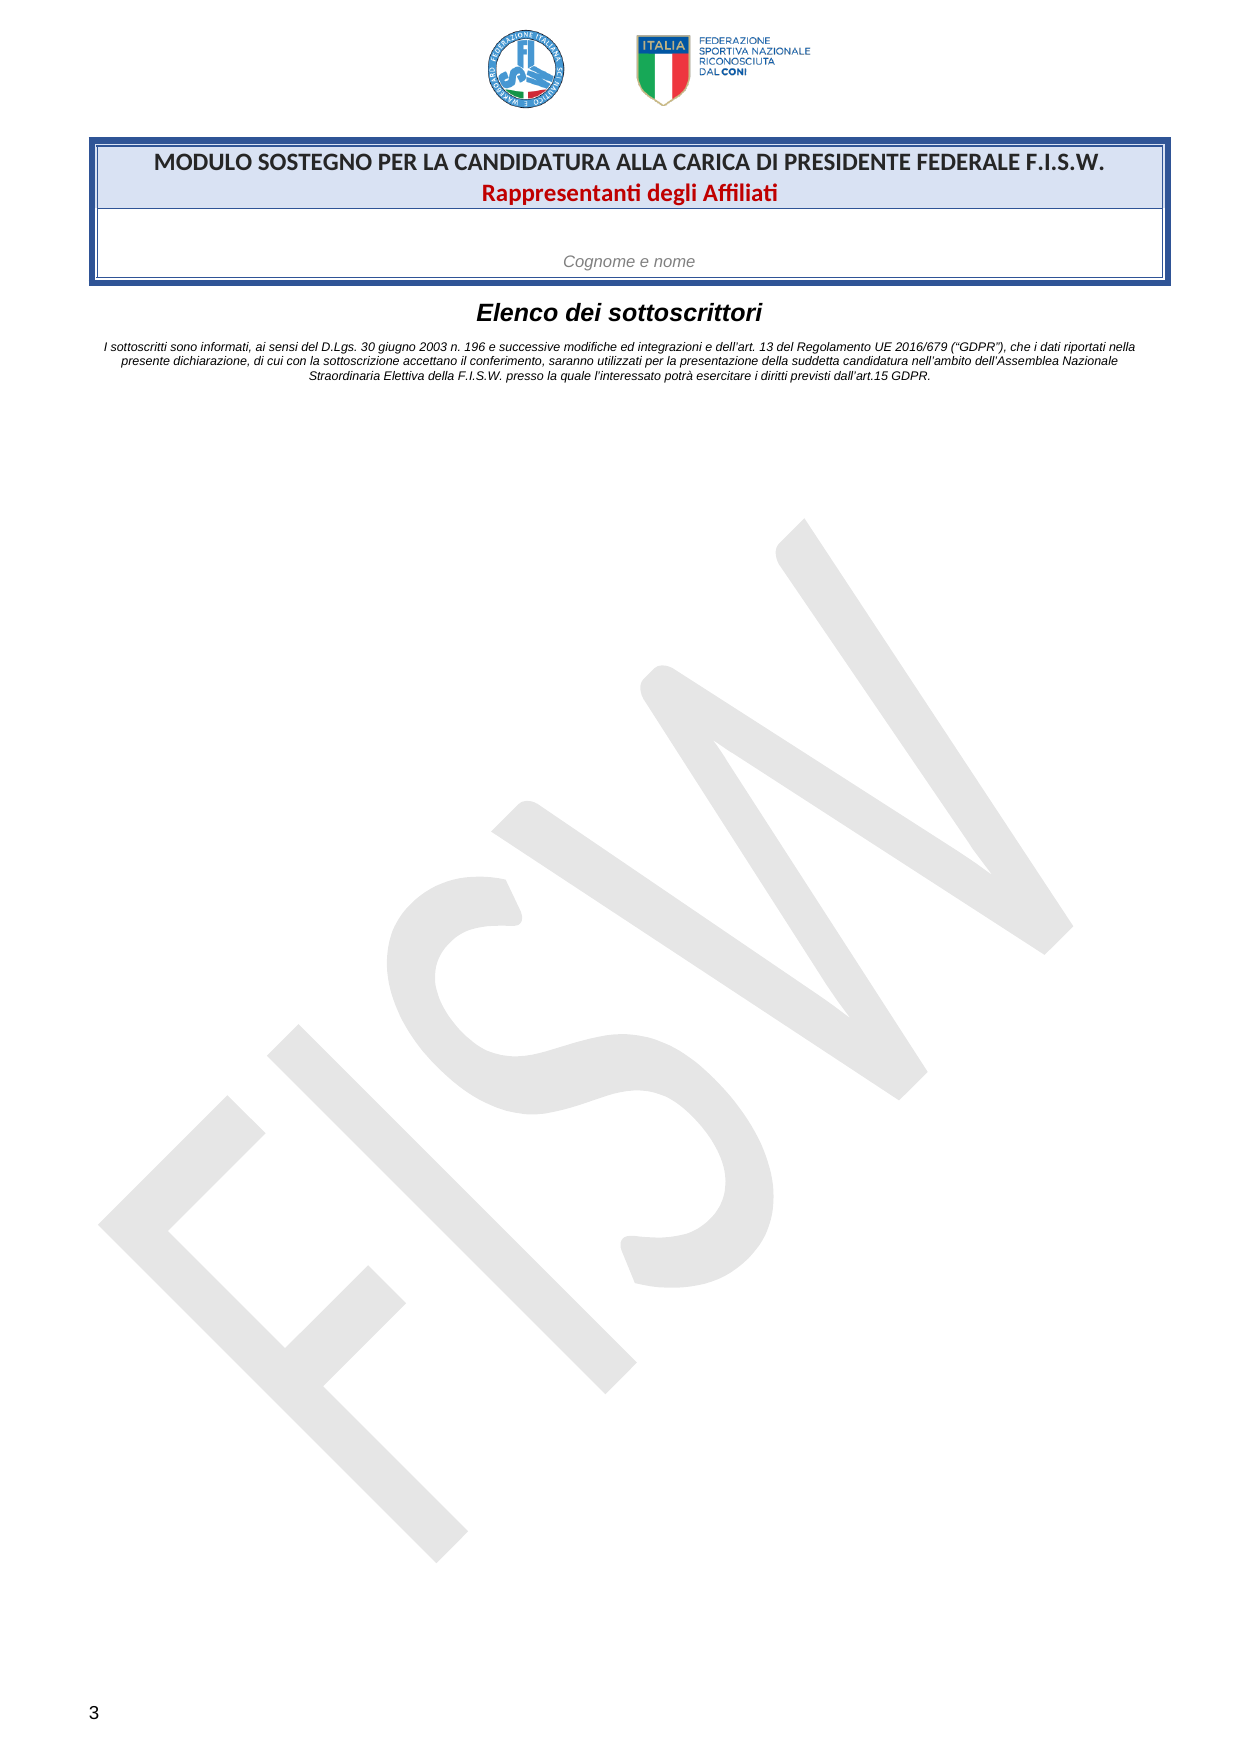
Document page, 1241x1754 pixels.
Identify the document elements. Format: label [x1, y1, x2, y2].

picture [476, 21, 827, 114]
